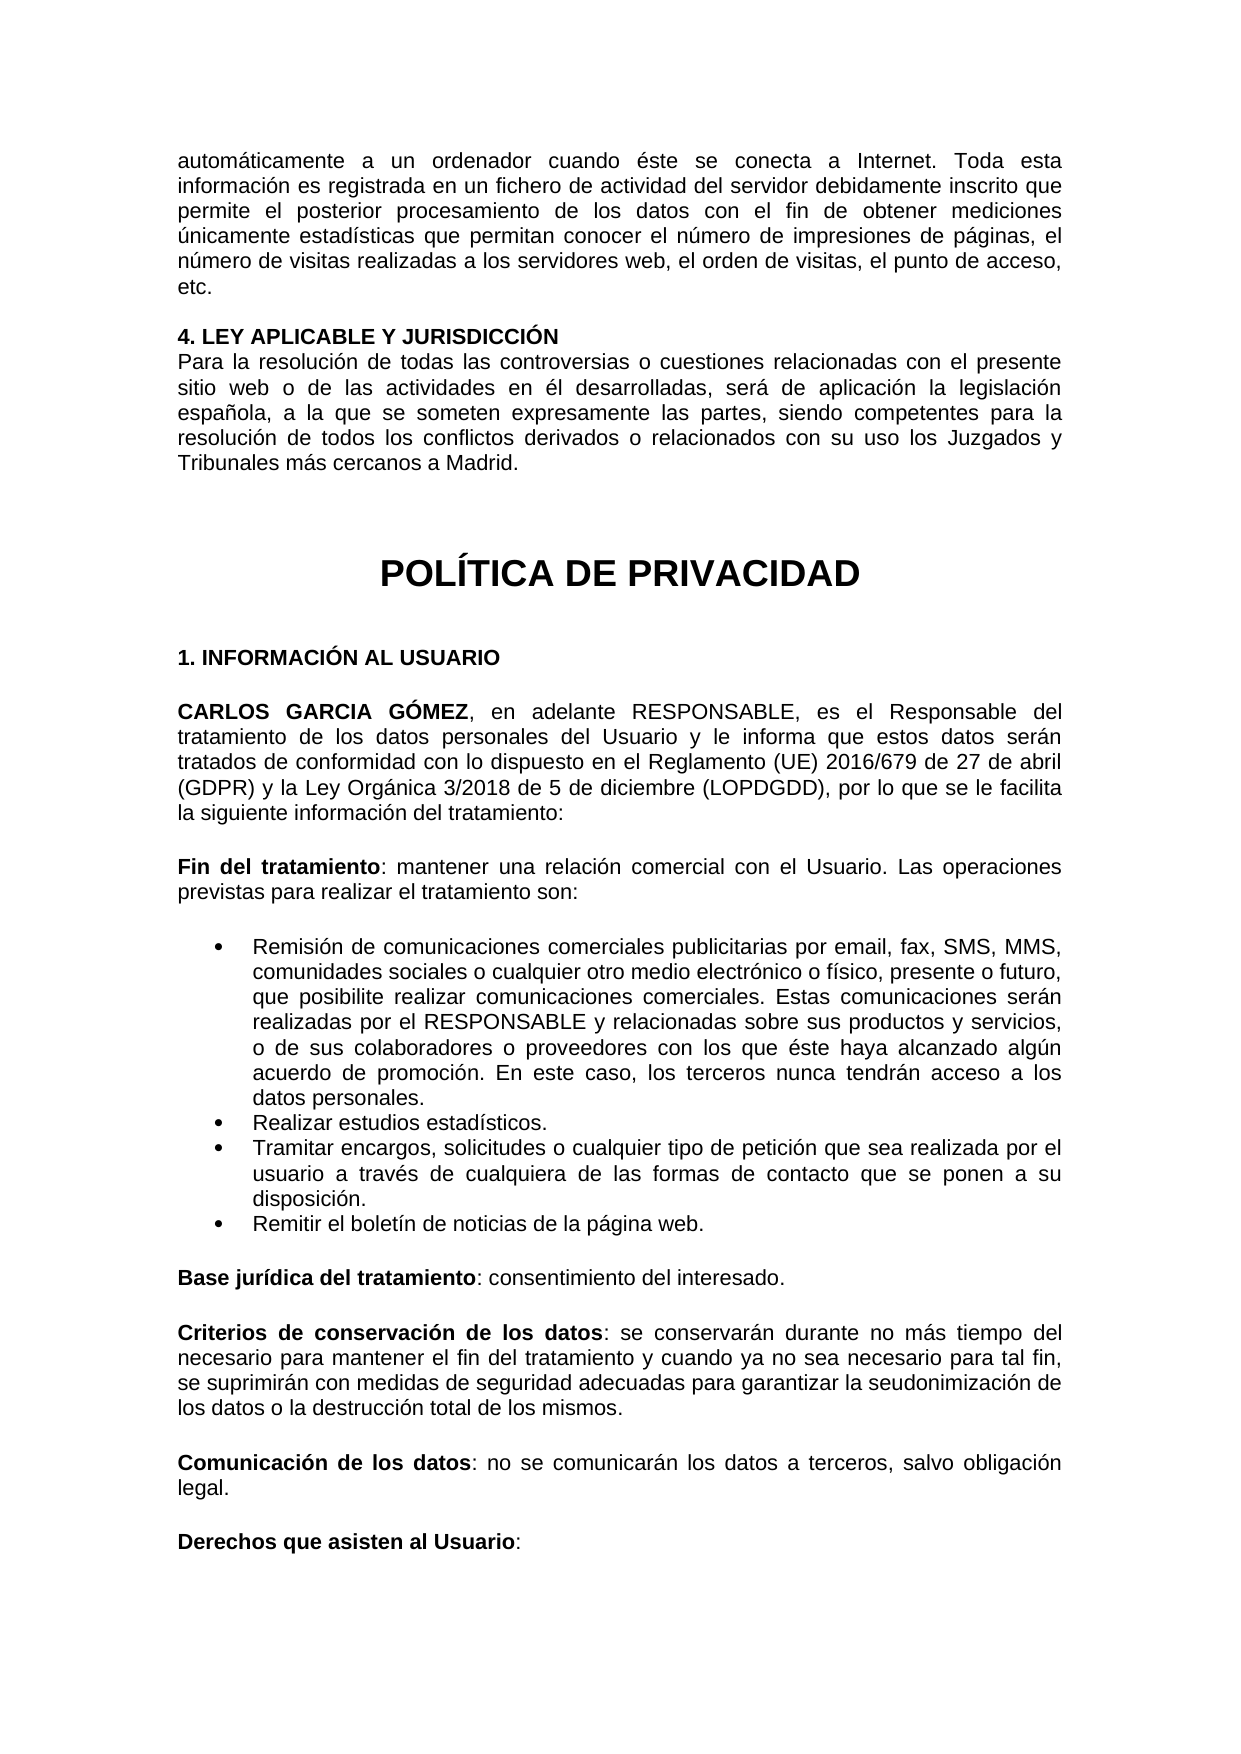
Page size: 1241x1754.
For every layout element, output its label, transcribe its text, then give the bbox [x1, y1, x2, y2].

list Tramitar encargos, solicitudes o cualquier tipo de petición que sea realizada por el usuario a través de cualquiera de las formas de contacto que se ponen a su disposición. [215, 1135, 1063, 1211]
list Remisión de comunicaciones comerciales publicitarias por email, fax, SMS, MMS, comunidades sociales o cualquier otro medio electrónico o físico, presente o futuro, que posibilite realizar comunicaciones comerciales. Estas comunicaciones serán realizadas por el RESPONSABLE y relacionadas sobre sus productos y servicios, o de sus colaboradores o proveedores con los que éste haya alcanzado algún acuerdo de promoción. En este caso, los terceros nunca tendrán acceso a los datos personales. [215, 934, 1063, 1110]
text POLÍTICA DE PRIVACIDAD [177, 551, 1063, 594]
text CARLOS GARCIA GÓMEZ, en adelante RESPONSABLE, es el Responsable del tratamiento de los datos personales del Usuario y le informa que estos datos serán tratados de conformidad con lo dispuesto en el Reglamento (UE) 2016/679 de 27 de abril (GDPR) y la Ley Orgánica 3/2018 de 5 de diciembre (LOPDGDD), por lo que se le facilita la siguiente información del tratamiento: [177, 699, 1063, 825]
text Comunicación de los datos: no se comunicarán los datos a terceros, salvo obligación legal. [177, 1450, 1063, 1500]
text Criterios de conservación de los datos: se conservarán durante no más tiempo del necesario para mantener el fin del tratamiento y cuando ya no sea necesario para tal fin, se suprimirán con medidas de seguridad adecuadas para garantizar la seudonimización de los datos o la destrucción total de los mismos. [177, 1320, 1063, 1421]
list Remitir el boletín de noticias de la página web. [215, 1211, 1063, 1236]
text Fin del tratamiento: mantener una relación comercial con el Usuario. Las operaciones previstas para realizar el tratamiento son: [177, 854, 1063, 904]
text Derechos que asisten al Usuario: [177, 1529, 1063, 1554]
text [177, 148, 1063, 299]
text Para la resolución de todas las controversias o cuestiones relacionadas con el presente sitio web o de las actividades en él desarrolladas, será de aplicación la legislación española, a la que se someten expresamente las partes, siendo competentes para la resolución de todos los conflictos derivados o relacionados con su uso los Juzgados y Tribunales más cercanos a Madrid. [177, 349, 1063, 475]
list Realizar estudios estadísticos. [215, 1110, 1063, 1135]
text Base jurídica del tratamiento: consentimiento del interesado. [177, 1265, 1063, 1291]
text 1. INFORMACIÓN AL USUARIO [177, 644, 1063, 670]
text 4. LEY APLICABLE Y JURISDICCIÓN [177, 324, 1063, 349]
